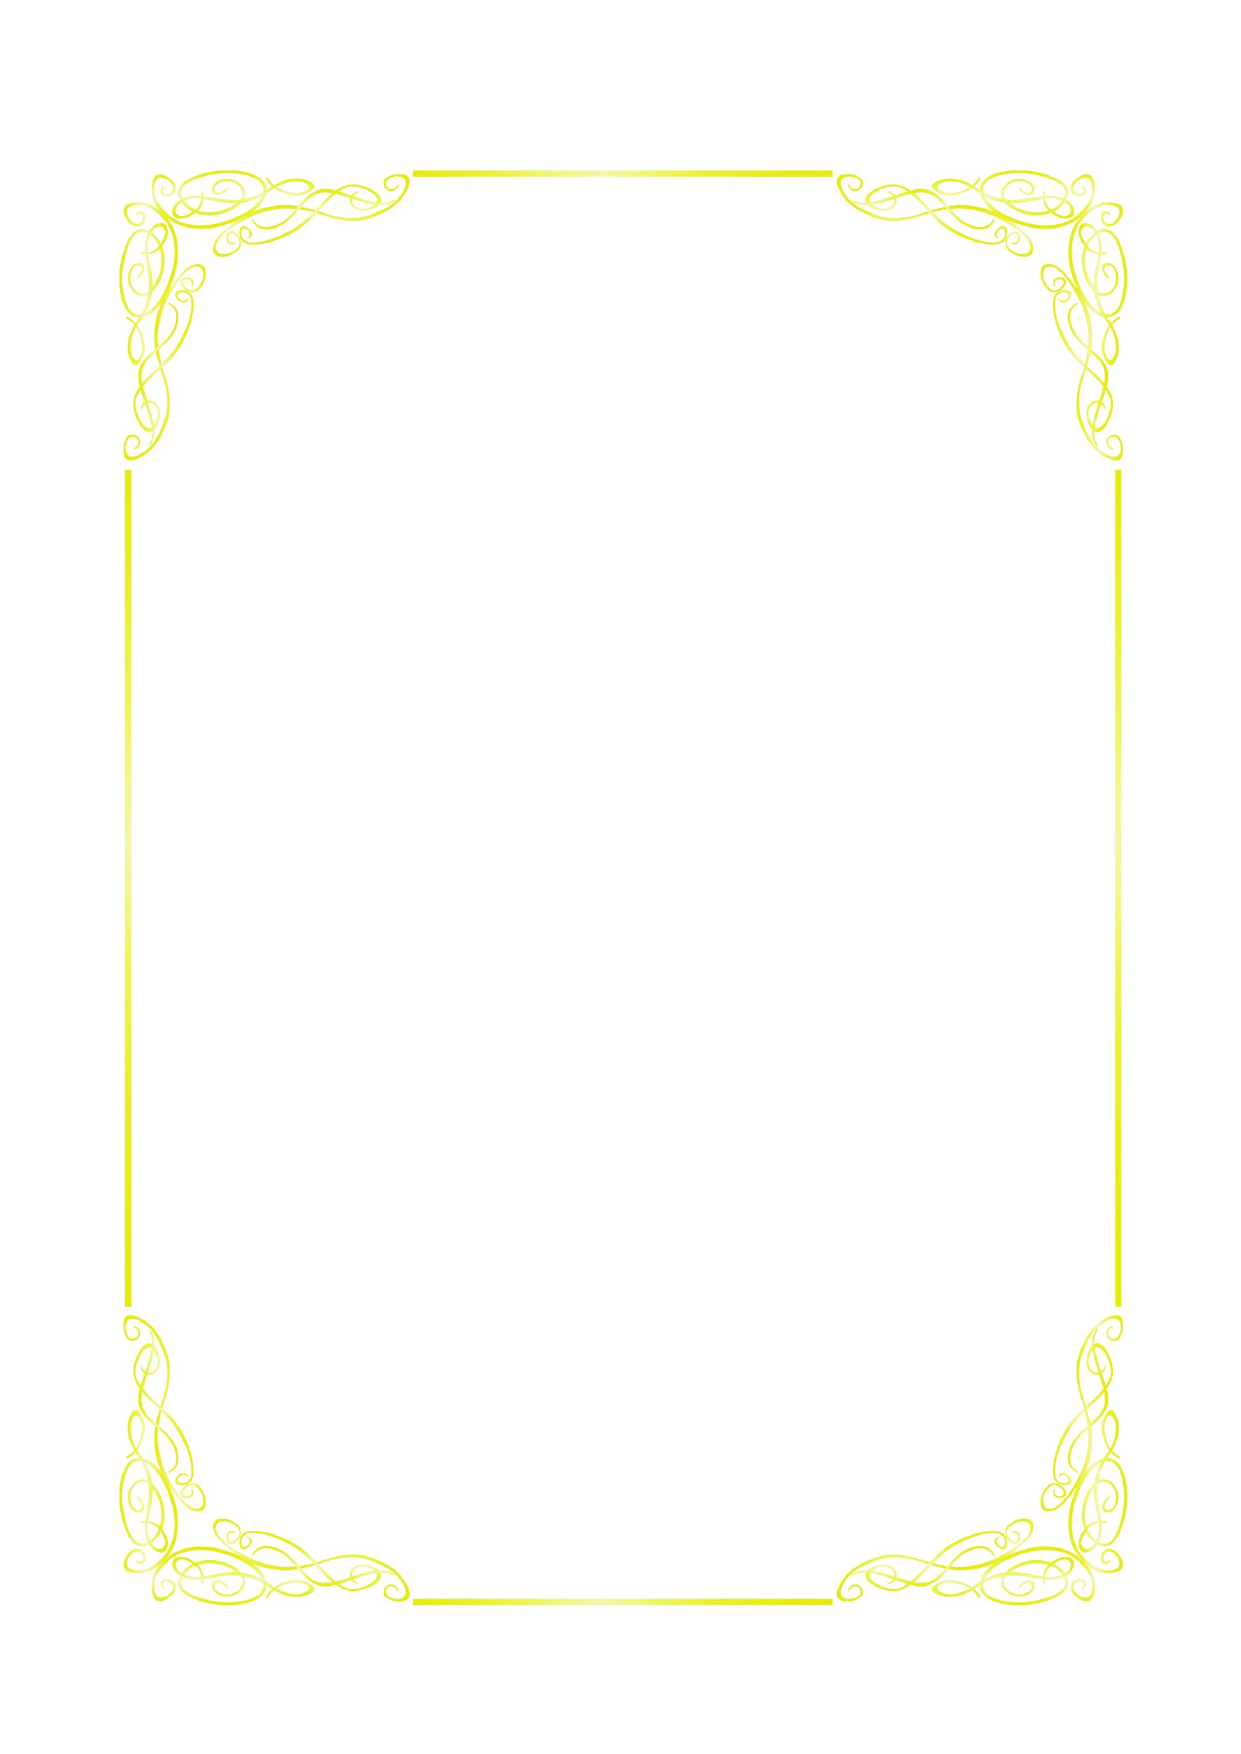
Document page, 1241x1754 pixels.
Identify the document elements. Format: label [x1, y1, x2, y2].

picture [45, 70, 1197, 1702]
